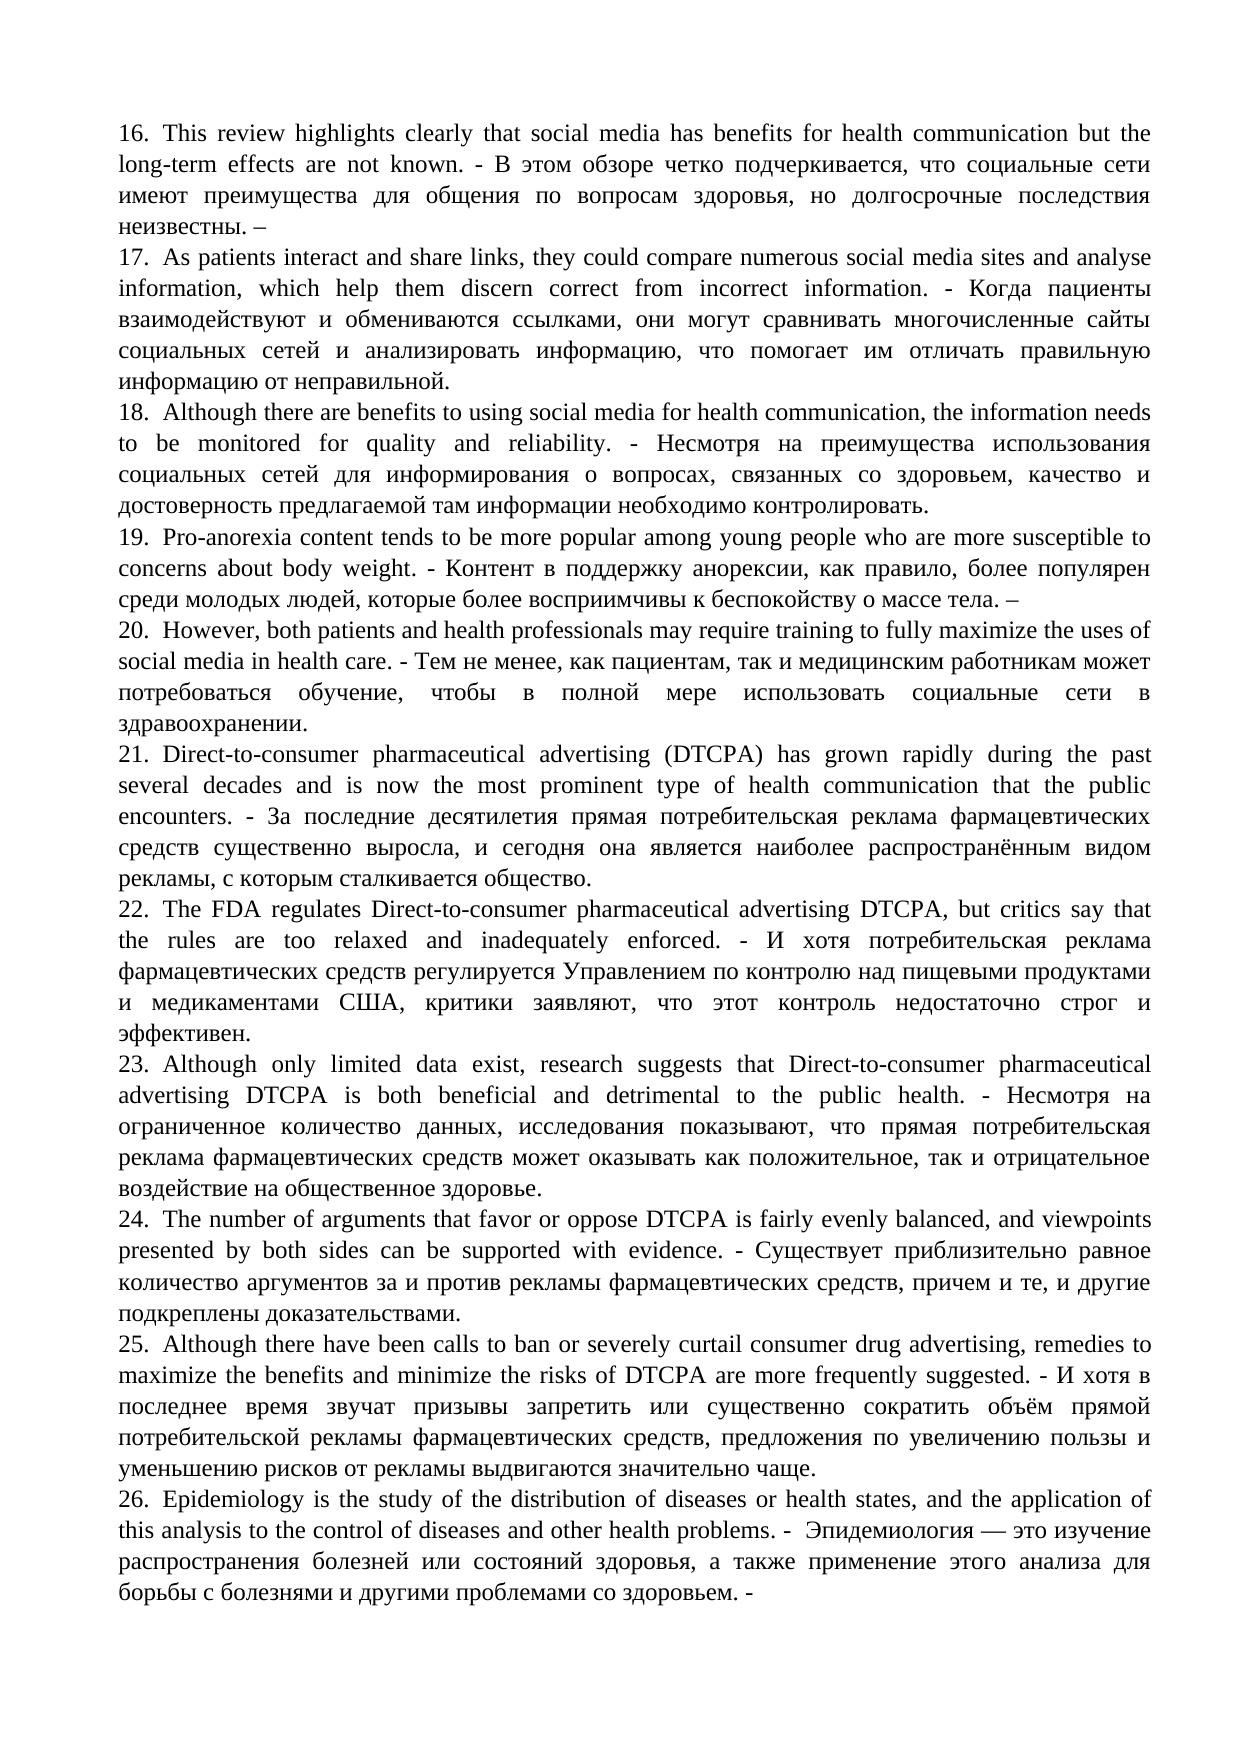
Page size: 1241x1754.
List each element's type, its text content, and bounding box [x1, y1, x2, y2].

list However, both patients and health professionals may require training to fully maximize the uses of social media in health care. - Тем не менее, как пациентам, так и медицинским работникам может потребоваться обучение, чтобы в полной мере использовать социальные сети в здравоохранении. [118, 615, 1152, 737]
list The FDA regulates Direct-to-consumer pharmaceutical advertising DTCPA, but critics say that the rules are too relaxed and inadequately enforced. - И хотя потребительская реклама фармацевтических средств регулируется Управлением по контролю над пищевыми продуктами и медикаментами США, критики заявляют, что этот контроль недостаточно строг и эффективен. [118, 894, 1152, 1047]
list This review highlights clearly that social media has benefits for health communication but the long-term effects are not known. - В этом обзоре четко подчеркивается, что социальные сети имеют преимущества для общения по вопросам здоровья, но долгосрочные последствия неизвестны. – [118, 118, 1152, 240]
list Although there are benefits to using social media for health communication, the information needs to be monitored for quality and reliability. - Несмотря на преимущества использования социальных сетей для информирования о вопросах, связанных со здоровьем, качество и достоверность предлагаемой там информации необходимо контролировать. [118, 397, 1152, 519]
list Pro-anorexia content tends to be more popular among young people who are more susceptible to concerns about body weight. - Контент в поддержку анорексии, как правило, более популярен среди молодых людей, которые более восприимчивы к беспокойству о массе тела. – [118, 522, 1152, 612]
list The number of arguments that favor or oppose DTCPA is fairly evenly balanced, and viewpoints presented by both sides can be supported with evidence. - Существует приблизительно равное количество аргументов за и против рекламы фармацевтических средств, причем и те, и другие подкреплены доказательствами. [118, 1204, 1152, 1326]
list Although only limited data exist, research suggests that Direct-to-consumer pharmaceutical advertising DTCPA is both beneficial and detrimental to the public health. - Несмотря на ограниченное количество данных, исследования показывают, что прямая потребительская реклама фармацевтических средств может оказывать как положительное, так и отрицательное воздействие на общественное здоровье. [118, 1049, 1152, 1202]
list Although there have been calls to ban or severely curtail consumer drug advertising, remedies to maximize the benefits and minimize the risks of DTCPA are more frequently suggested. - И хотя в последнее время звучат призывы запретить или существенно сократить объём прямой потребительской рекламы фармацевтических средств, предложения по увеличению пользы и уменьшению рисков от рекламы выдвигаются значительно чаще. [118, 1329, 1152, 1482]
list Direct-to-consumer pharmaceutical advertising (DTCPA) has grown rapidly during the past several decades and is now the most prominent type of health communication that the public encounters. - За последние десятилетия прямая потребительская реклама фармацевтических средств существенно выросла, и сегодня она является наиболее распространённым видом рекламы, с которым сталкивается общество. [118, 739, 1152, 892]
list As patients interact and share links, they could compare numerous social media sites and analyse information, which help them discern correct from incorrect information. - Когда пациенты взаимодействуют и обмениваются ссылками, они могут сравнивать многочисленные сайты социальных сетей и анализировать информацию, что помогает им отличать правильную информацию от неправильной. [118, 242, 1152, 395]
list Epidemiology is the study of the distribution of diseases or health states, and the application of this analysis to the control of diseases and other health problems. - Эпидемиология — это изучение распространения болезней или состояний здоровья, а также применение этого анализа для борьбы с болезнями и другими проблемами со здоровьем. - [118, 1484, 1152, 1606]
